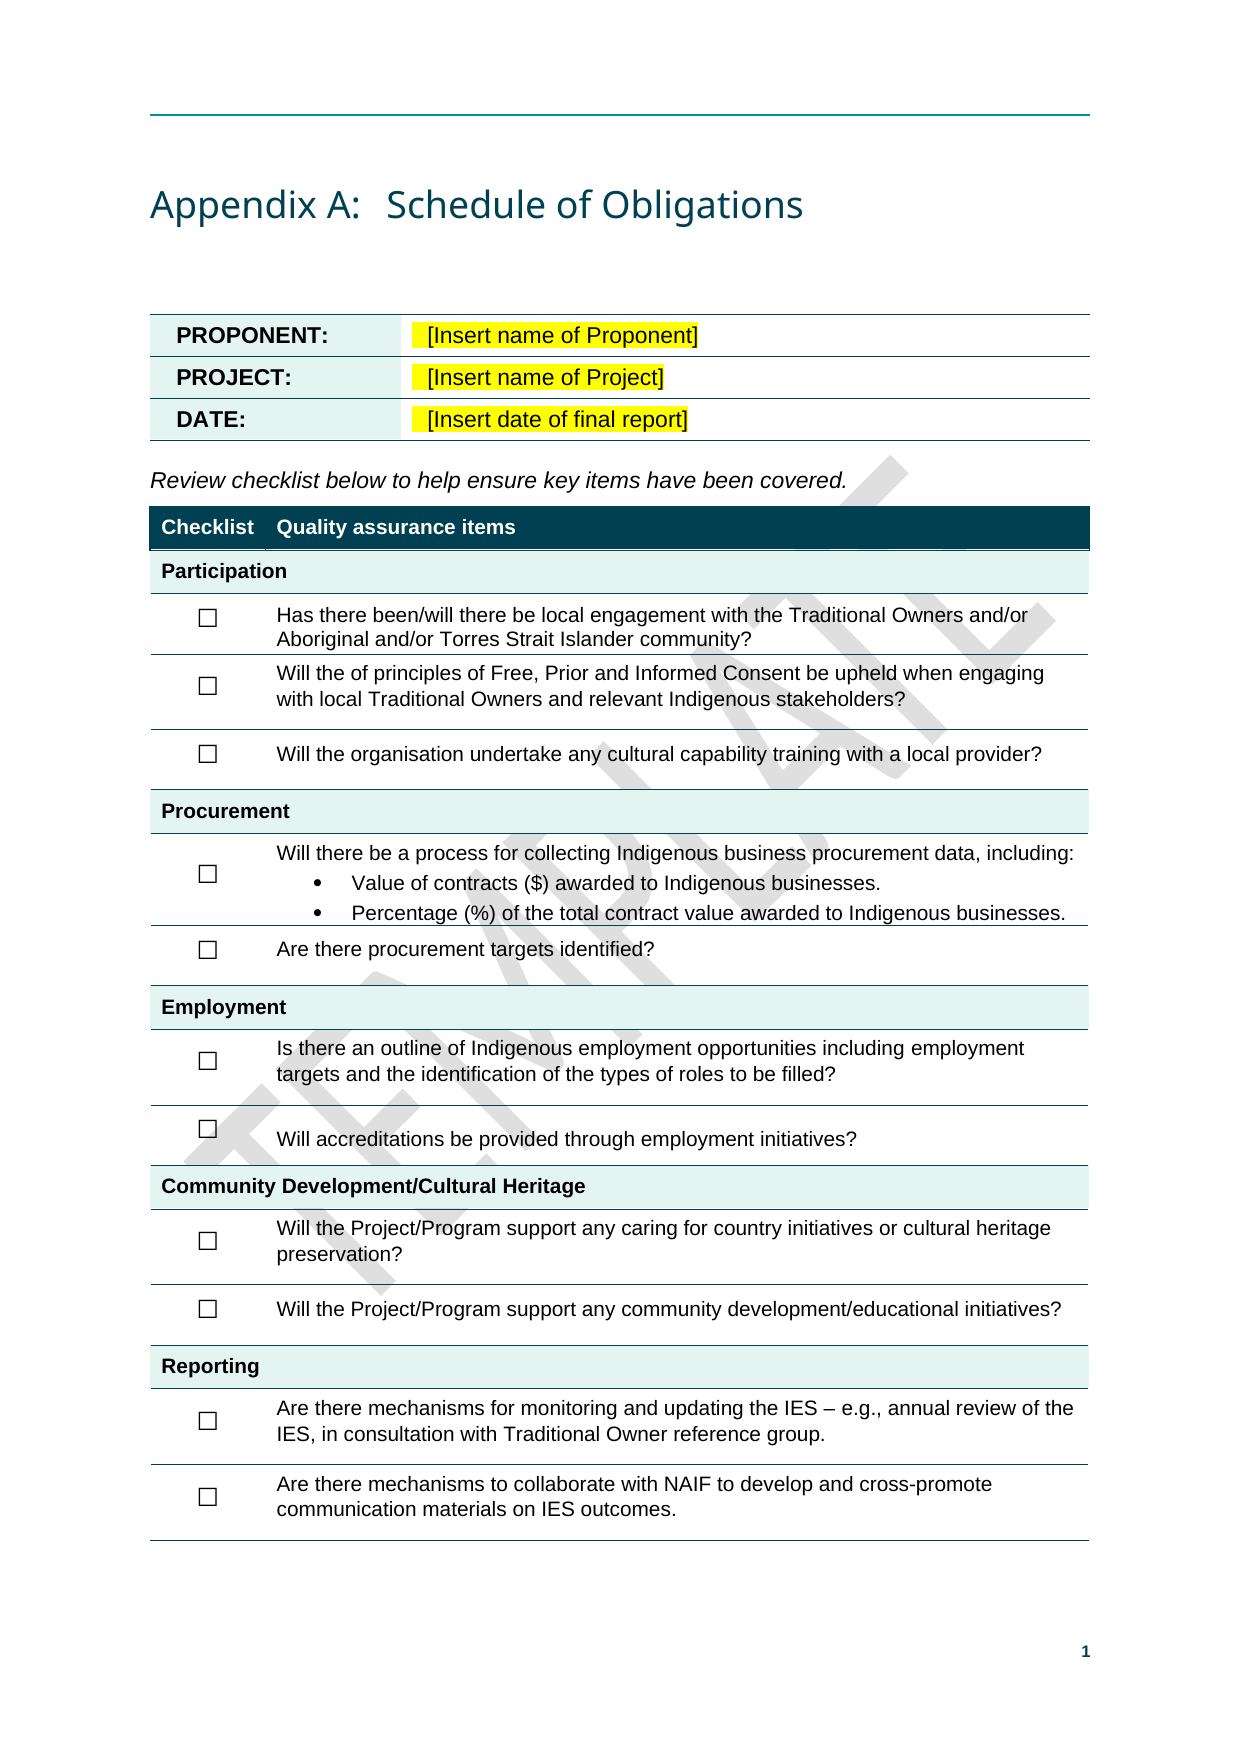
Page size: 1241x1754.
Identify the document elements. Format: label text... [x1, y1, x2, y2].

table_cell [150, 1284, 265, 1344]
table_cell Will the of principles of Free, Prior and Informed Consent be upheld when engaging with local Traditional Owners and relevant Indigenous stakeholders? [265, 654, 1089, 729]
table_cell Are there procurement targets identified? [265, 925, 1089, 985]
table_cell Are there mechanisms to collaborate with NAIF to develop and cross-promote communication materials on IES outcomes. [265, 1464, 1089, 1540]
table_cell Procurement [150, 789, 1089, 833]
table_cell Has there been/will there be local engagement with the Traditional Owners and/or Aboriginal and/or Torres Strait Islander community? [265, 593, 1089, 653]
table_cell Will accreditations be provided through employment initiatives? [265, 1105, 1089, 1165]
table_cell Will the organisation undertake any cultural capability training with a local provider? [265, 729, 1089, 789]
subtitle Schedule of Obligations [150, 178, 1090, 284]
table_cell DATE: [150, 399, 401, 439]
table_cell [150, 833, 265, 925]
table_cell [150, 925, 265, 985]
table_cell [Insert date of final report] [401, 399, 1090, 439]
table_cell Is there an outline of Indigenous employment opportunities including employment targets and the identification of the types of roles to be filled? [265, 1029, 1089, 1105]
table_cell [150, 1209, 265, 1284]
table_cell Participation [150, 551, 1089, 593]
table_cell [150, 1464, 265, 1540]
table_header Quality assurance items [266, 507, 1089, 549]
table_cell [150, 1105, 265, 1165]
table_cell [150, 1388, 265, 1464]
table_cell Will there be a process for collecting Indigenous business procurement data, including: Value of contracts ($) awarded to Indigenous businesses. Percentage (%) of the total contract value awarded to Indigenous businesses. [265, 833, 1089, 925]
table_cell Employment [150, 985, 1089, 1029]
table_cell [150, 593, 265, 653]
table_cell Community Development/Cultural Heritage [150, 1165, 1089, 1208]
table_header [Insert name of Proponent] [401, 315, 1090, 356]
table_cell Are there mechanisms for monitoring and updating the IES – e.g., annual review of the IES, in consultation with Traditional Owner reference group. [265, 1388, 1089, 1464]
table_header PROPONENT: [150, 315, 401, 356]
table_cell [150, 1029, 265, 1105]
table_cell Will the Project/Program support any community development/educational initiatives? [265, 1284, 1089, 1344]
table_header Checklist [151, 507, 265, 549]
text Review checklist below to help ensure key items have been covered. [150, 467, 1090, 493]
table_cell [150, 729, 265, 789]
table_cell PROJECT: [150, 357, 401, 398]
table_cell Reporting [150, 1345, 1089, 1388]
table_cell [Insert name of Project] [401, 357, 1090, 398]
table_cell [150, 654, 265, 729]
table_cell Will the Project/Program support any caring for country initiatives or cultural heritage preservation? [265, 1209, 1089, 1284]
